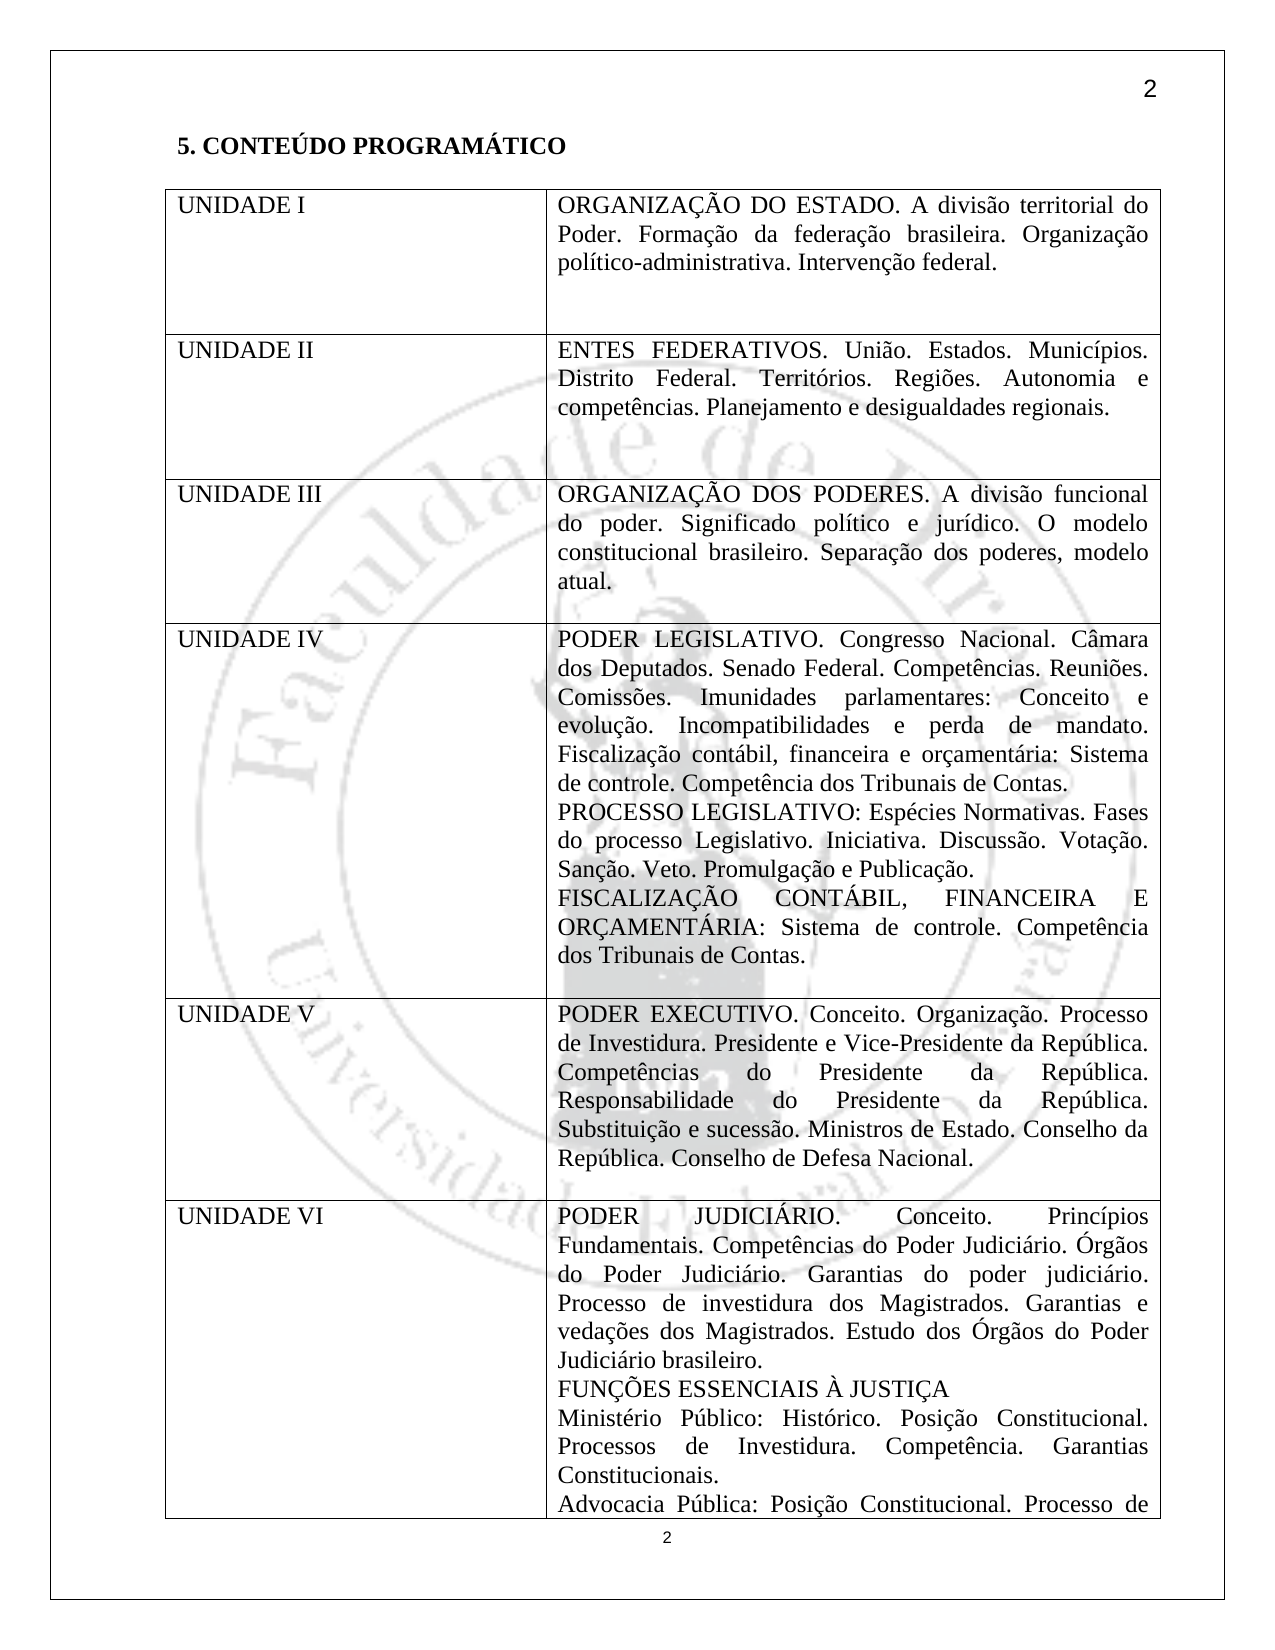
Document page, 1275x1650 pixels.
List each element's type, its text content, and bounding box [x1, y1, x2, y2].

table_cell UNIDADE IV [166, 624, 546, 998]
table_header ORGANIZAÇÃO DO ESTADO. A divisão territorial do Poder. Formação da federação brasileira. Organização político-administrativa. Intervenção federal. [547, 190, 1160, 334]
table_cell UNIDADE II [166, 335, 546, 478]
table_cell PODER EXECUTIVO. Conceito. Organização. Processo de Investidura. Presidente e Vice-Presidente da República. Competências do Presidente da República. Responsabilidade do Presidente da República. Substituição e sucessão. Ministros de Estado. Conselho da República. Conselho de Defesa Nacional. [547, 999, 1160, 1200]
table_cell UNIDADE III [166, 480, 546, 623]
table_cell UNIDADE V [166, 999, 546, 1200]
table_cell UNIDADE VI [166, 1201, 546, 1518]
table_cell ENTES FEDERATIVOS. União. Estados. Municípios. Distrito Federal. Territórios. Regiões. Autonomia e competências. Planejamento e desigualdades regionais. [547, 335, 1160, 478]
text 5. CONTEÚDO PROGRAMÁTICO [177, 131, 1157, 160]
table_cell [547, 1201, 1160, 1518]
table_cell PODER LEGISLATIVO. Congresso Nacional. Câmara dos Deputados. Senado Federal. Competências. Reuniões. Comissões. Imunidades parlamentares: Conceito e evolução. Incompatibilidades e perda de mandato. Fiscalização contábil, financeira e orçamentária: Sistema de controle. Competência dos Tribunais de Contas. PROCESSO LEGISLATIVO: Espécies Normativas. Fases do processo Legislativo. Iniciativa. Discussão. Votação. Sanção. Veto. Promulgação e Publicação. FISCALIZAÇÃO CONTÁBIL, FINANCEIRA E ORÇAMENTÁRIA: Sistema de controle. Competência dos Tribunais de Contas. [547, 624, 1160, 998]
table_header UNIDADE I [166, 190, 546, 334]
table_cell ORGANIZAÇÃO DOS PODERES. A divisão funcional do poder. Significado político e jurídico. O modelo constitucional brasileiro. Separação dos poderes, modelo atual. [547, 480, 1160, 623]
